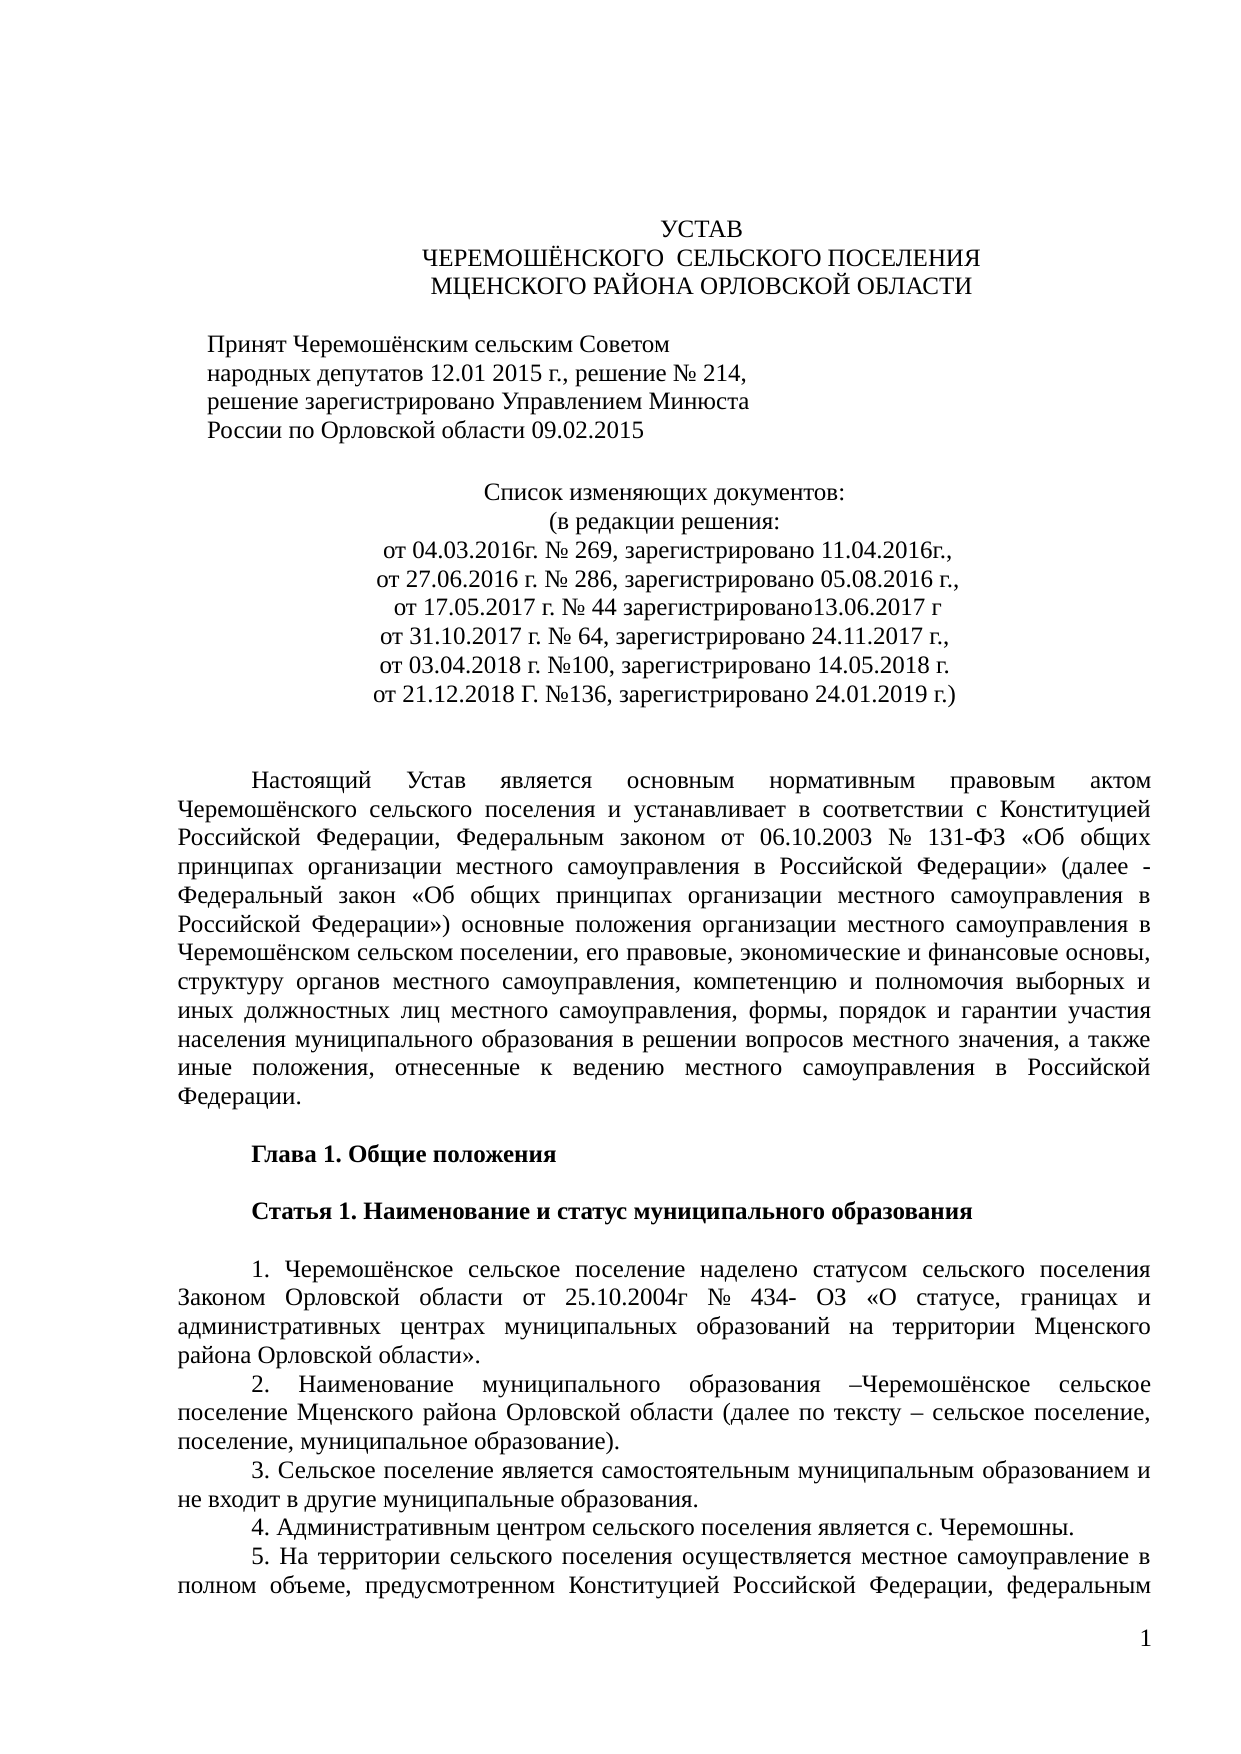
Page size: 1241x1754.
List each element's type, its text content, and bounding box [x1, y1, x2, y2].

text решение зарегистрировано Управлением Минюста [177, 386, 1152, 415]
text Список изменяющих документов: [177, 477, 1152, 506]
text ЧЕРЕМОШЁНСКОГО СЕЛЬСКОГО ПОСЕЛЕНИЯ [177, 243, 1152, 271]
text от 04.03.2016г. № 269, зарегистрировано 11.04.2016г., [177, 535, 1152, 564]
text 2. Наименование муниципального образования –Черемошёнское сельское поселение Мценского района Орловской области (далее по тексту – сельское поселение, поселение, муниципальное образование). [177, 1369, 1152, 1455]
text Статья 1. Наименование и статус муниципального образования [177, 1196, 1152, 1225]
text от 27.06.2016 г. № 286, зарегистрировано 05.08.2016 г., [177, 564, 1152, 592]
text России по Орловской области 09.02.2015 [177, 415, 1152, 444]
text 4. Административным центром сельского поселения является с. Черемошны. [177, 1512, 1152, 1541]
text от 17.05.2017 г. № 44 зарегистрировано13.06.2017 г [177, 592, 1152, 621]
text от 31.10.2017 г. № 64, зарегистрировано 24.11.2017 г., [177, 621, 1152, 650]
text от 21.12.2018 Г. №136, зарегистрировано 24.01.2019 г.) [177, 679, 1152, 707]
text от 03.04.2018 г. №100, зарегистрировано 14.05.2018 г. [177, 650, 1152, 679]
text 3. Сельское поселение является самостоятельным муниципальным образованием и не входит в другие муниципальные образования. [177, 1455, 1152, 1512]
text (в редакции решения: [177, 506, 1152, 535]
text народных депутатов 12.01 2015 г., решение № 214, [177, 358, 1152, 386]
text 1. Черемошёнское сельское поселение наделено статусом сельского поселения Законом Орловской области от 25.10.2004г № 434- ОЗ «О статусе, границах и административных центрах муниципальных образований на территории Мценского района Орловской области». [177, 1254, 1152, 1369]
text Принят Черемошёнским сельским Советом [177, 329, 1152, 358]
text МЦЕНСКОГО РАЙОНА ОРЛОВСКОЙ ОБЛАСТИ [177, 271, 1152, 300]
text Глава 1. Общие положения [177, 1139, 1152, 1167]
text Настоящий Устав является основным нормативным правовым актом Черемошёнского сельского поселения и устанавливает в соответствии с Конституцией Российской Федерации, Федеральным законом от 06.10.2003 № 131-ФЗ «Об общих принципах организации местного самоуправления в Российской Федерации» (далее - Федеральный закон «Об общих принципах организации местного самоуправления в Российской Федерации») основные положения организации местного самоуправления в Черемошёнском сельском поселении, его правовые, экономические и финансовые основы, структуру органов местного самоуправления, компетенцию и полномочия выборных и иных должностных лиц местного самоуправления, формы, порядок и гарантии участия населения муниципального образования в решении вопросов местного значения, а также иные положения, отнесенные к ведению местного самоуправления в Российской Федерации. [177, 765, 1152, 1110]
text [177, 1541, 1152, 1599]
text УСТАВ [177, 214, 1152, 243]
